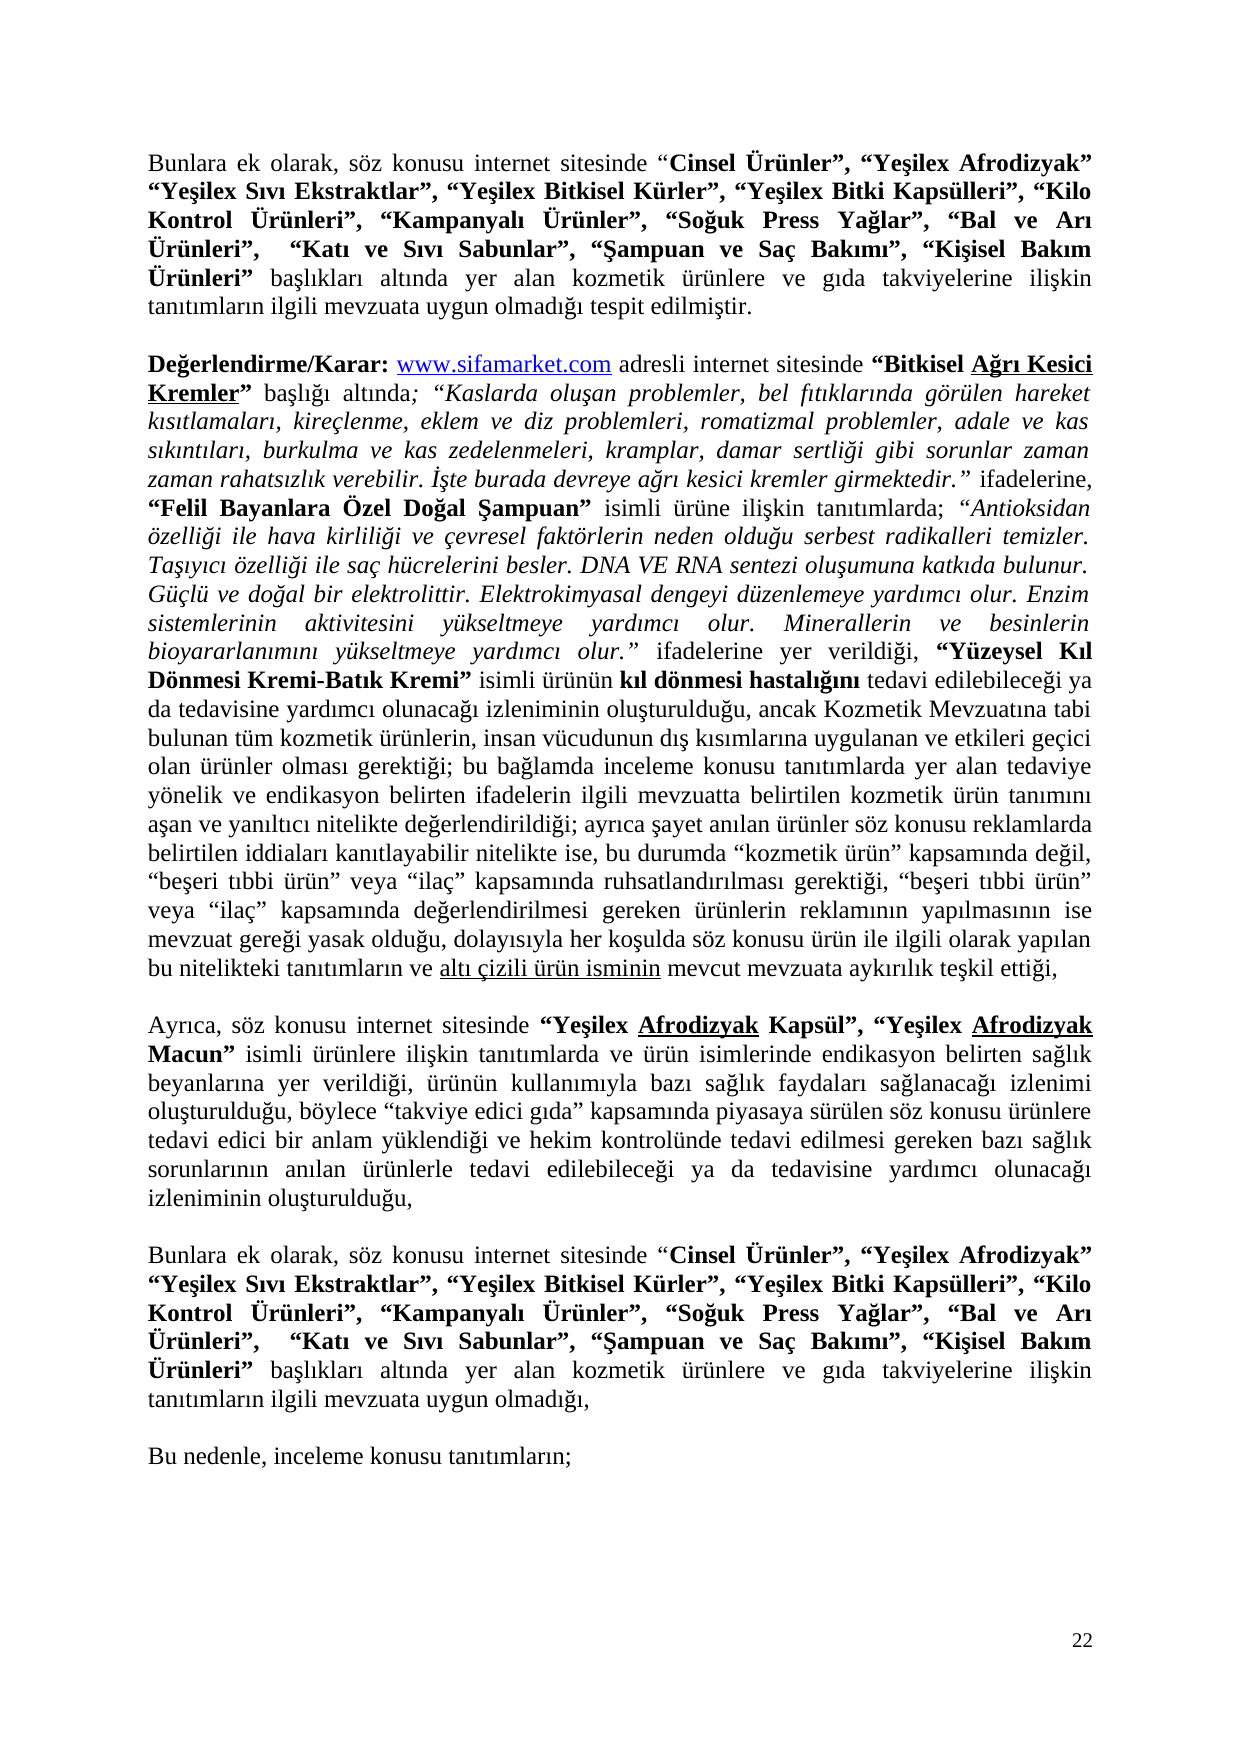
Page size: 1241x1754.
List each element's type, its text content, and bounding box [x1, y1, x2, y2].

text Bunlara ek olarak, söz konusu internet sitesinde “Cinsel Ürünler”, “Yeşilex Afrodizyak” “Yeşilex Sıvı Ekstraktlar”, “Yeşilex Bitkisel Kürler”, “Yeşilex Bitki Kapsülleri”, “Kilo Kontrol Ürünleri”, “Kampanyalı Ürünler”, “Soğuk Press Yağlar”, “Bal ve Arı Ürünleri”, “Katı ve Sıvı Sabunlar”, “Şampuan ve Saç Bakımı”, “Kişisel Bakım Ürünleri” başlıkları altında yer alan kozmetik ürünlere ve gıda takviyelerine ilişkin tanıtımların ilgili mevzuata uygun olmadığı tespit edilmiştir. [148, 148, 1093, 320]
text Değerlendirme/Karar: www.sifamarket.com adresli internet sitesinde “Bitkisel Ağrı Kesici Kremler” başlığı altında; “Kaslarda oluşan problemler, bel fıtıklarında görülen hareket kısıtlamaları, kireçlenme, eklem ve diz problemleri, romatizmal problemler, adale ve kas sıkıntıları, burkulma ve kas zedelenmeleri, kramplar, damar sertliği gibi sorunlar zaman zaman rahatsızlık verebilir. İşte burada devreye ağrı kesici kremler girmektedir.” ifadelerine, “Felil Bayanlara Özel Doğal Şampuan” isimli ürüne ilişkin tanıtımlarda; “Antioksidan özelliği ile hava kirliliği ve çevresel faktörlerin neden olduğu serbest radikalleri temizler. Taşıyıcı özelliği ile saç hücrelerini besler. DNA VE RNA sentezi oluşumuna katkıda bulunur. Güçlü ve doğal bir elektrolittir. Elektrokimyasal dengeyi düzenlemeye yardımcı olur. Enzim sistemlerinin aktivitesini yükseltmeye yardımcı olur. Minerallerin ve besinlerin bioyararlanımını yükseltmeye yardımcı olur.” ifadelerine yer verildiği, “Yüzeysel Kıl Dönmesi Kremi-Batık Kremi” isimli ürünün kıl dönmesi hastalığını tedavi edilebileceği ya da tedavisine yardımcı olunacağı izleniminin oluşturulduğu, ancak Kozmetik Mevzuatına tabi bulunan tüm kozmetik ürünlerin, insan vücudunun dış kısımlarına uygulanan ve etkileri geçici olan ürünler olması gerektiği; bu bağlamda inceleme konusu tanıtımlarda yer alan tedaviye yönelik ve endikasyon belirten ifadelerin ilgili mevzuatta belirtilen kozmetik ürün tanımını aşan ve yanıltıcı nitelikte değerlendirildiği; ayrıca şayet anılan ürünler söz konusu reklamlarda belirtilen iddiaları kanıtlayabilir nitelikte ise, bu durumda “kozmetik ürün” kapsamında değil, “beşeri tıbbi ürün” veya “ilaç” kapsamında ruhsatlandırılması gerektiği, “beşeri tıbbi ürün” veya “ilaç” kapsamında değerlendirilmesi gereken ürünlerin reklamının yapılmasının ise mevzuat gereği yasak olduğu, dolayısıyla her koşulda söz konusu ürün ile ilgili olarak yapılan bu nitelikteki tanıtımların ve altı çizili ürün isminin mevcut mevzuata aykırılık teşkil ettiği, [148, 349, 1092, 981]
text Ayrıca, söz konusu internet sitesinde “Yeşilex Afrodizyak Kapsül”, “Yeşilex Afrodizyak Macun” isimli ürünlere ilişkin tanıtımlarda ve ürün isimlerinde endikasyon belirten sağlık beyanlarına yer verildiği, ürünün kullanımıyla bazı sağlık faydaları sağlanacağı izlenimi oluşturulduğu, böylece “takviye edici gıda” kapsamında piyasaya sürülen söz konusu ürünlere tedavi edici bir anlam yüklendiği ve hekim kontrolünde tedavi edilmesi gereken bazı sağlık sorunlarının anılan ürünlerle tedavi edilebileceği ya da tedavisine yardımcı olunacağı izleniminin oluşturulduğu, [148, 1010, 1092, 1211]
text Bunlara ek olarak, söz konusu internet sitesinde “Cinsel Ürünler”, “Yeşilex Afrodizyak” “Yeşilex Sıvı Ekstraktlar”, “Yeşilex Bitkisel Kürler”, “Yeşilex Bitki Kapsülleri”, “Kilo Kontrol Ürünleri”, “Kampanyalı Ürünler”, “Soğuk Press Yağlar”, “Bal ve Arı Ürünleri”, “Katı ve Sıvı Sabunlar”, “Şampuan ve Saç Bakımı”, “Kişisel Bakım Ürünleri” başlıkları altında yer alan kozmetik ürünlere ve gıda takviyelerine ilişkin tanıtımların ilgili mevzuata uygun olmadığı, [148, 1240, 1093, 1413]
text Bu nedenle, inceleme konusu tanıtımların; [148, 1441, 1092, 1470]
